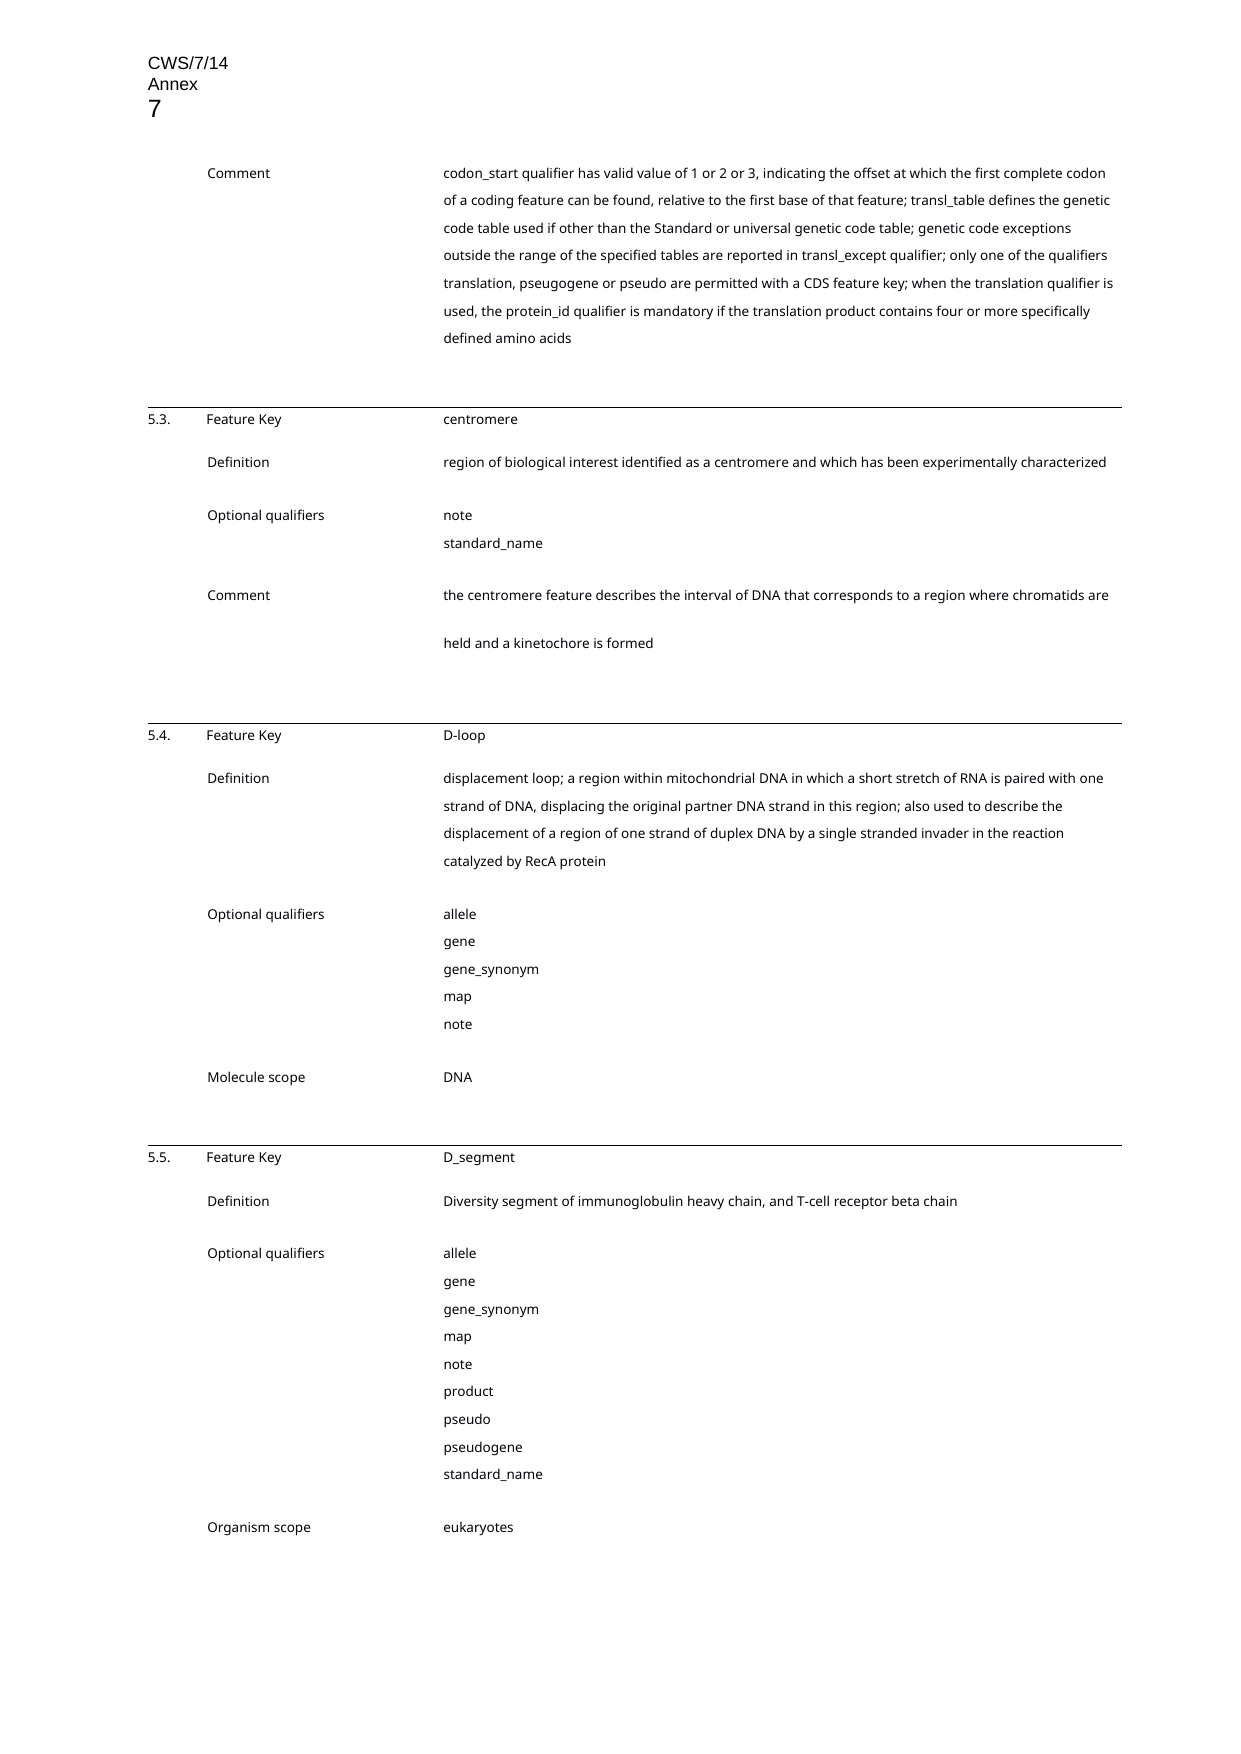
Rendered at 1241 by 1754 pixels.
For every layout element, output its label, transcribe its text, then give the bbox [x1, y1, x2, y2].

text Molecule scope DNA [207, 1068, 1122, 1086]
text map [443, 1327, 1122, 1346]
text note [443, 1355, 1122, 1373]
text product [443, 1382, 1122, 1401]
text standard_name [443, 1465, 1122, 1484]
text pseudo [443, 1410, 1122, 1428]
text Feature Key D_segment [148, 1146, 1122, 1167]
text Optional qualifiers allele [207, 904, 1122, 923]
text pseudogene [443, 1438, 1122, 1456]
text Optional qualifiers allele [207, 1244, 1122, 1263]
text Optional qualifiers note [207, 506, 1122, 524]
text map [443, 987, 1122, 1006]
text Organism scope eukaryotes [207, 1518, 1122, 1536]
text Definition displacement loop; a region within mitochondrial DNA in which a short stretch of RNA is paired with one strand of DNA, displacing the original partner DNA strand in this region; also used to describe the displacement of a region of one strand of duplex DNA by a single stranded invader in the reaction catalyzed by RecA protein [207, 769, 1122, 870]
text Feature Key centromere [148, 408, 1122, 428]
text gene_synonym [443, 960, 1122, 978]
text Feature Key D-loop [148, 724, 1122, 744]
text gene [443, 932, 1122, 951]
text standard_name [443, 533, 1122, 552]
text gene [443, 1272, 1122, 1290]
text Definition region of biological interest identified as a centromere and which has been experimentally characterized [207, 453, 1122, 472]
text Comment the centromere feature describes the interval of DNA that corresponds to a region where chromatids are held and a kinetochore is formed [207, 586, 1122, 656]
text gene_synonym [443, 1299, 1122, 1318]
text Definition Diversity segment of immunoglobulin heavy chain, and T-cell receptor beta chain [207, 1192, 1122, 1210]
text Comment codon_start qualifier has valid value of 1 or 2 or 3, indicating the offset at which the first complete codon of a coding feature can be found, relative to the first base of that feature; transl_table defines the genetic code table used if other than the Standard or universal genetic code table; genetic code exceptions outside the range of the specified tables are reported in transl_except qualifier; only one of the qualifiers translation, pseugogene or pseudo are permitted with a CDS feature key; when the translation qualifier is used, the protein_id qualifier is mandatory if the translation product contains four or more specifically defined amino acids [207, 163, 1122, 348]
text note [443, 1015, 1122, 1033]
